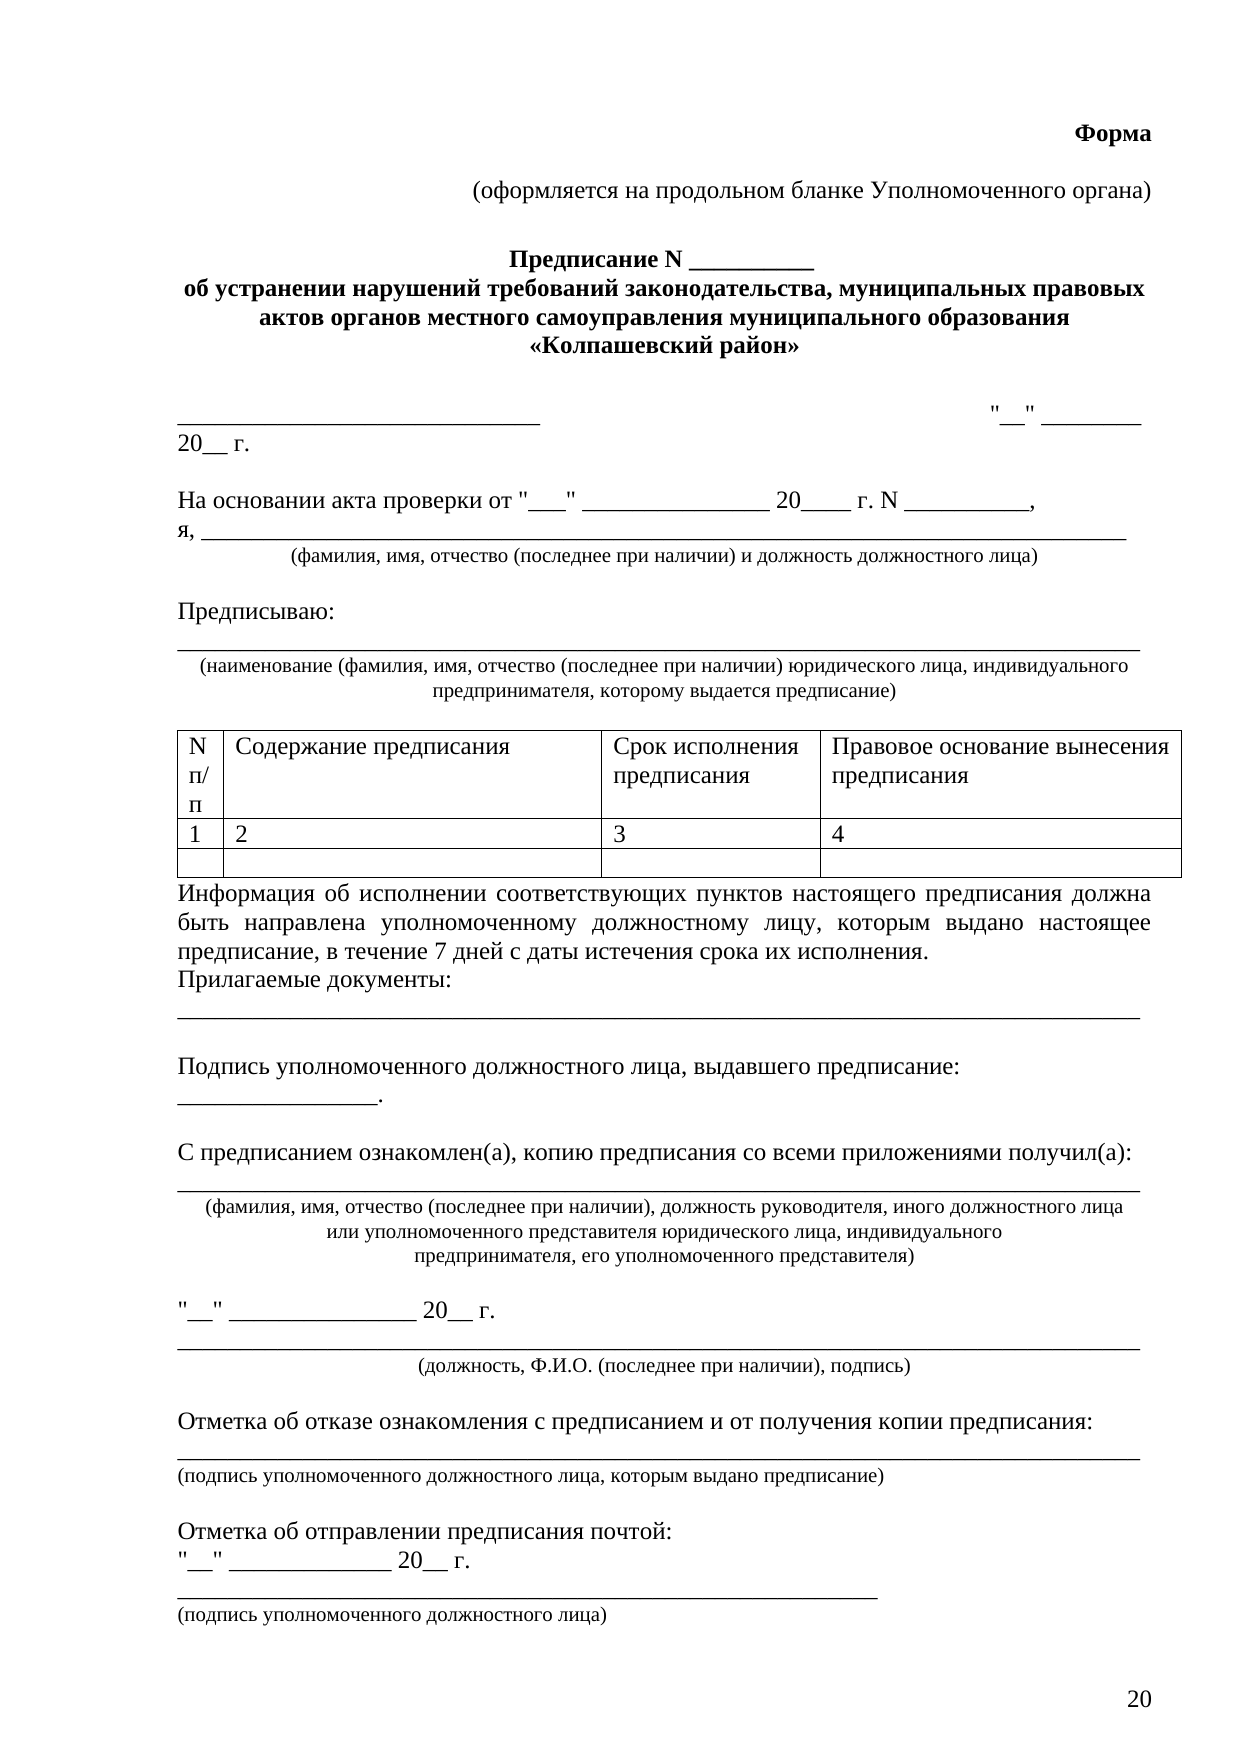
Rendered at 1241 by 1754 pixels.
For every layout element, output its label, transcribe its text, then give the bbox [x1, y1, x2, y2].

table_cell [602, 849, 820, 877]
text Подпись уполномоченного должностного лица, выдавшего предписание: ________________. [177, 1051, 1152, 1108]
text (оформляется на продольном бланке Уполномоченного органа) [177, 176, 1152, 204]
text Прилагаемые документы: [177, 964, 1152, 993]
text я, __________________________________________________________________________ [177, 514, 1152, 543]
text (подпись уполномоченного должностного лица) [177, 1602, 1152, 1626]
text _____________________________________________________________________________ [177, 1434, 1152, 1463]
text Отметка об отказе ознакомления с предписанием и от получения копии предписания: [177, 1406, 1152, 1434]
text _____________________________ "__" ________ 20__ г. [177, 399, 1152, 457]
table_cell [821, 849, 1181, 877]
text _____________________________________________________________________________ [177, 625, 1152, 653]
text Предписываю: [177, 596, 1152, 625]
text "__" _______________ 20__ г. [177, 1295, 1152, 1324]
table_header Срок исполнения предписания [602, 731, 820, 818]
text Информация об исполнении соответствующих пунктов настоящего предписания должна быть направлена уполномоченному должностному лицу, которым выдано настоящее предписание, в течение 7 дней с даты истечения срока их исполнения. [177, 878, 1152, 964]
text Форма [177, 118, 1152, 147]
text предпринимателя, его уполномоченного представителя) [177, 1243, 1152, 1267]
table_cell 2 [224, 819, 601, 847]
text (должность, Ф.И.О. (последнее при наличии), подпись) [177, 1353, 1152, 1377]
text _____________________________________________________________________________ [177, 1324, 1152, 1353]
table_header Правовое основание вынесения предписания [821, 731, 1181, 818]
text _____________________________________________________________________________ [177, 1166, 1152, 1194]
text Предписание N __________ об устранении нарушений требований законодательства, муниципальных правовых актов органов местного самоуправления муниципального образования «Колпашевский район» [177, 244, 1152, 359]
table_header Содержание предписания [224, 731, 601, 818]
text (подпись уполномоченного должностного лица, которым выдано предписание) [177, 1463, 1152, 1487]
text На основании акта проверки от "___" _______________ 20____ г. N __________, [177, 486, 1152, 514]
table_cell 1 [178, 819, 223, 847]
table_cell [178, 849, 223, 877]
text С предписанием ознакомлен(а), копию предписания со всеми приложениями получил(а): [177, 1137, 1152, 1166]
table_cell 3 [602, 819, 820, 847]
text Отметка об отправлении предписания почтой: [177, 1516, 1152, 1545]
text или уполномоченного представителя юридического лица, индивидуального [177, 1218, 1152, 1243]
table_cell [224, 849, 601, 877]
text _____________________________________________________________________________ [177, 993, 1152, 1022]
text (фамилия, имя, отчество (последнее при наличии), должность руководителя, иного должностного лица [177, 1194, 1152, 1218]
text (фамилия, имя, отчество (последнее при наличии) и должность должностного лица) [177, 543, 1152, 567]
text "__" _____________ 20__ г. ________________________________________________________ [177, 1545, 1152, 1602]
table_header N п/п [178, 731, 223, 818]
text (наименование (фамилия, имя, отчество (последнее при наличии) юридического лица, индивидуального предпринимателя, которому выдается предписание) [177, 653, 1152, 702]
table_cell 4 [821, 819, 1181, 847]
